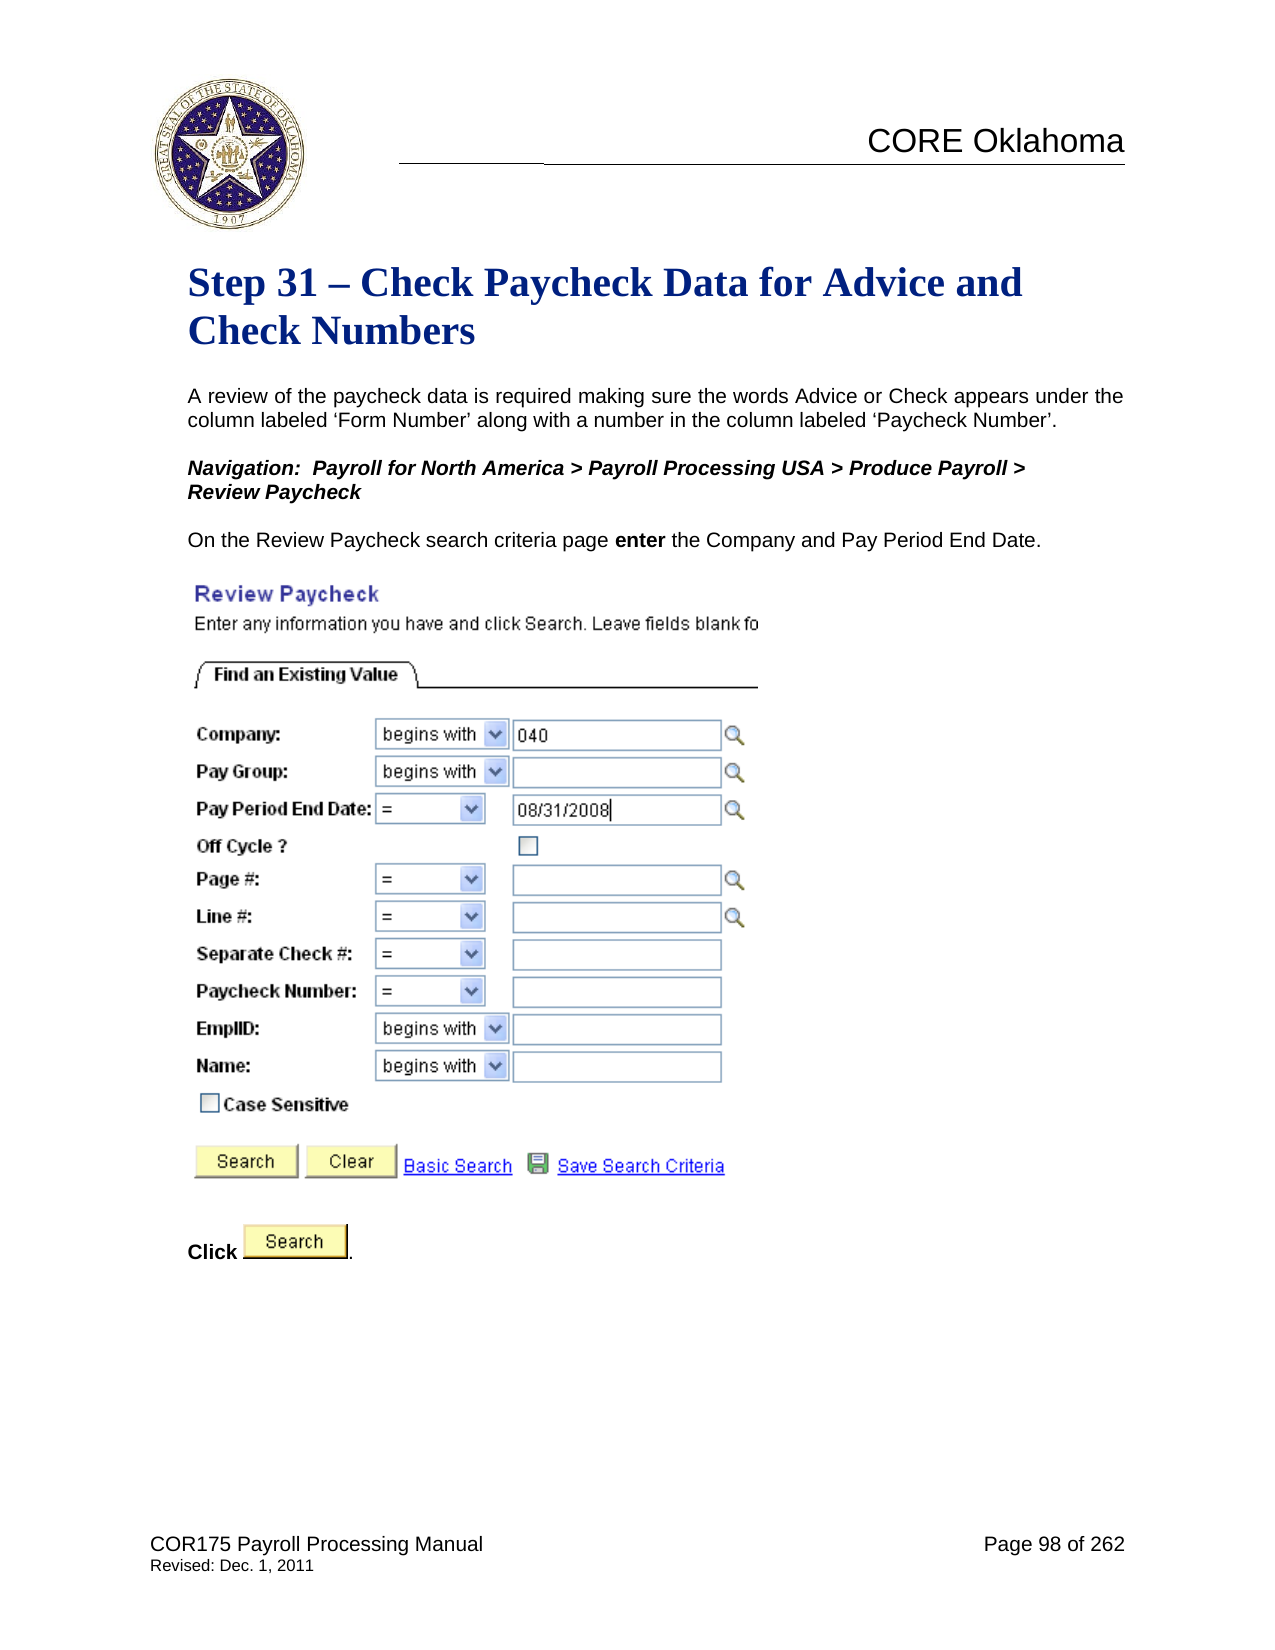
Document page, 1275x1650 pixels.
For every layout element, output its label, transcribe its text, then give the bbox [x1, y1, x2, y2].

picture [150, 74, 308, 233]
text Click . [187, 1225, 1125, 1263]
picture [187, 575, 758, 1201]
text Review Paycheck [187, 480, 1125, 504]
text A review of the paycheck data is required making sure the words Advice or Check appears under the column labeled ‘Form Number’ along with a number in the column labeled ‘Paycheck Number’. [187, 384, 1125, 432]
picture [243, 1224, 348, 1259]
text On the Review Paycheck search criteria page enter the Company and Pay Period End Date. [187, 528, 1125, 552]
text Navigation: Payroll for North America > Payroll Processing USA > Produce Payroll > [187, 456, 1125, 480]
subtitle Step 31 – Check Paycheck Data for Advice and Check Numbers [187, 258, 1125, 354]
